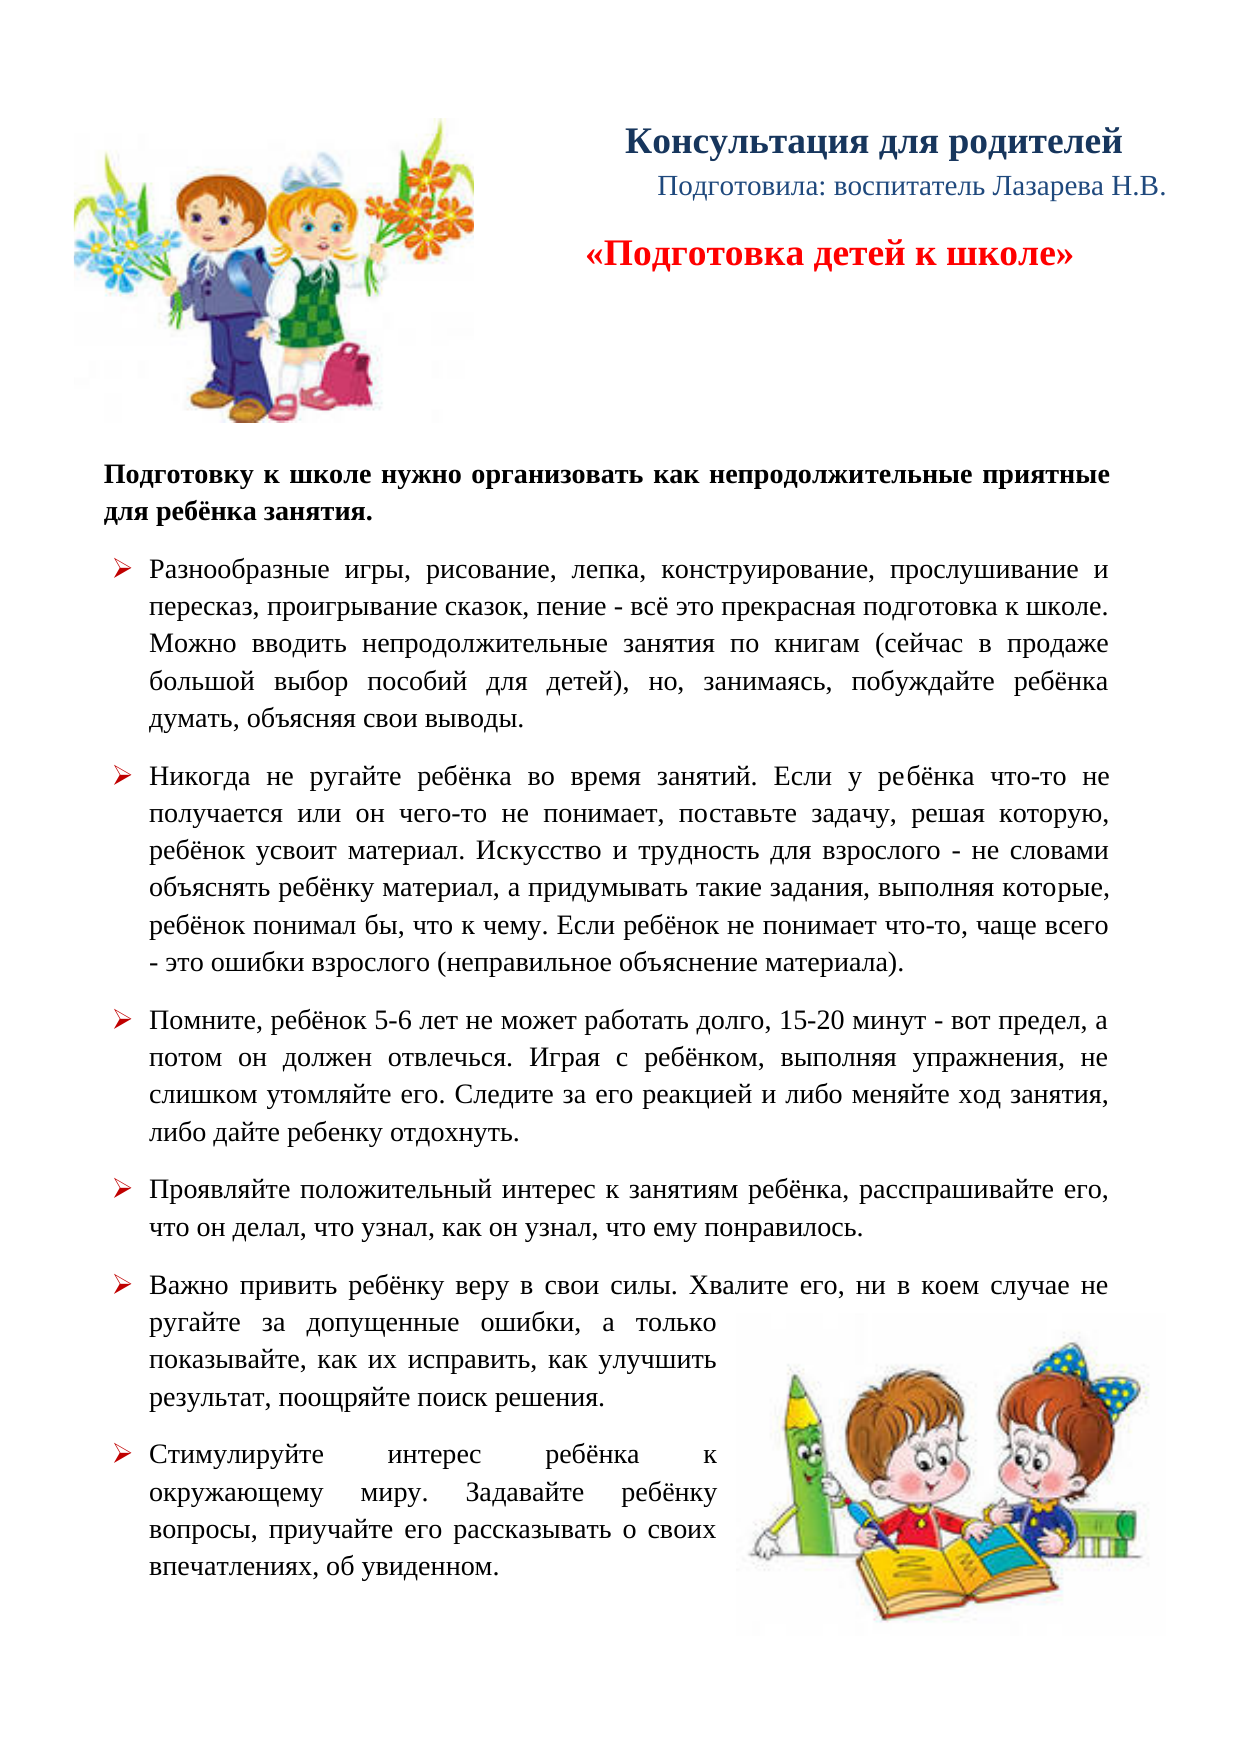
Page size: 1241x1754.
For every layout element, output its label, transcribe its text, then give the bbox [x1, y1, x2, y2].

picture [736, 1313, 1167, 1636]
text Подготовила: воспитатель Лазарева Н.В. [474, 168, 1167, 201]
picture [73, 118, 474, 423]
list Помните, ребёнок 5-6 лет не может работать долго, 15-20 минут - вот предел, а потом он должен отвлечься. Играя с ребёнком, выполняя упражнения, не слишком утомляйте его. Следите за его реакцией и либо меняйте ход занятия, либо дайте ребенку отдохнуть. [111, 1003, 1110, 1147]
list Проявляйте положительный интерес к занятиям ребёнка, расспрашивайте его, что он делал, что узнал, как он узнал, что ему понравилось. [111, 1173, 1110, 1242]
list Стимулируйте интерес ребёнка к окружающему миру. Задавайте ребёнку вопросы, приучайте его рассказывать о своих впечатлениях, об увиденном. [111, 1438, 736, 1582]
text «Подготовка детей к школе» [474, 230, 1167, 273]
list Разнообразные игры, рисование, лепка, конструирование, прослушивание и пересказ, проигрывание сказок, пение - всё это прекрасная подготовка к школе. Можно вводить непродолжительные занятия по книгам (сейчас в продаже большой выбор пособий для детей), но, занимаясь, побуждайте ребёнка думать, объясняя свои выводы. [111, 552, 1110, 733]
text Подготовку к школе нужно организовать как непродолжительные приятные для ребёнка занятия. [103, 303, 1110, 526]
text Консультация для родителей [474, 118, 1167, 161]
list Важно привить ребёнку веру в свои силы. Хвалите его, ни в коем случае не ругайте за допущенные ошибки, а только показывайте, как их исправить, как улучшить результат, поощряйте поиск решения. [111, 1268, 1110, 1412]
list Никогда не ругайте ребёнка во время занятий. Если у ребёнка что-то не получается или он чего-то не понимает, поставьте задачу, решая которую, ребёнок усвоит материал. Искусство и трудность для взрослого - не словами объяснять ребёнку материал, а придумывать такие задания, выполняя которые, ребёнок понимал бы, что к чему. Если ребёнок не понимает что-то, чаще всего - это ошибки взрослого (неправильное объяснение материала). [111, 759, 1110, 977]
